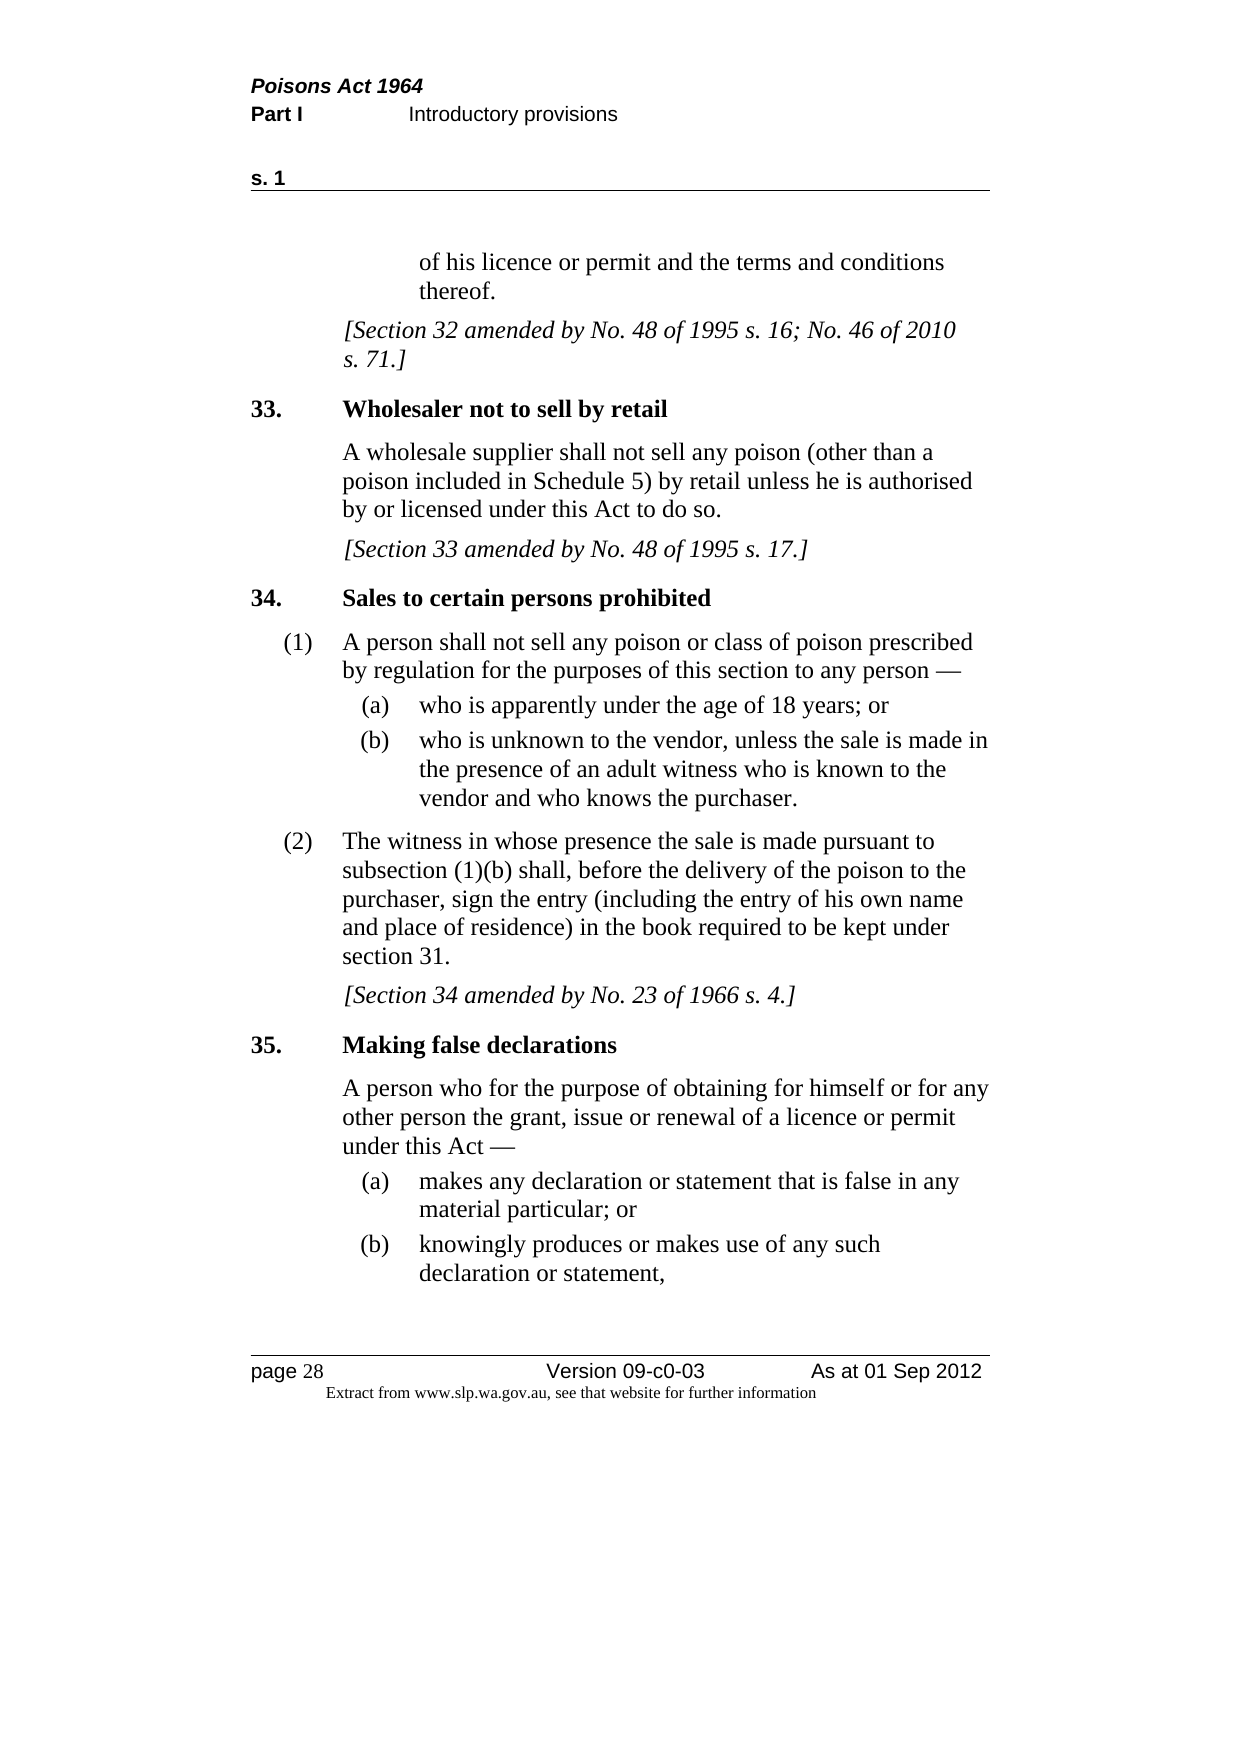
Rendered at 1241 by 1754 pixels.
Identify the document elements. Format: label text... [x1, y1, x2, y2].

text A person who for the purpose of obtaining for himself or for any other person the grant, issue or renewal of a licence or permit under this Act — [251, 1073, 990, 1159]
text (a) who is apparently under the age of 18 years; or [251, 690, 990, 719]
text (1) A person shall not sell any poison or class of poison prescribed by regulation for the purposes of this section to any person — [251, 627, 990, 684]
text (a) makes any declaration or statement that is false in any material particular; or [251, 1166, 990, 1223]
text [Section 33 amended by No. 48 of 1995 s. 17.] [251, 534, 990, 562]
text [Section 34 amended by No. 23 of 1966 s. 4.] [251, 980, 990, 1009]
subtitle 34. Sales to certain persons prohibited [251, 583, 990, 612]
text [Section 32 amended by No. 48 of 1995 s. 16; No. 46 of 2010 s. 71.] [251, 315, 990, 373]
text A wholesale supplier shall not sell any poison (other than a poison included in Schedule 5) by retail unless he is authorised by or licensed under this Act to do so. [251, 437, 990, 523]
subtitle 35. Making false declarations [251, 1030, 990, 1059]
text (2) The witness in whose presence the sale is made pursuant to subsection (1)(b) shall, before the delivery of the poison to the purchaser, sign the entry (including the entry of his own name and place of residence) in the book required to be kept under section 31. [251, 826, 990, 970]
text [251, 247, 990, 305]
text (b) who is unknown to the vendor, unless the sale is made in the presence of an adult witness who is known to the vendor and who knows the purchaser. [251, 725, 990, 812]
text (b) knowingly produces or makes use of any such declaration or statement, [251, 1229, 990, 1287]
subtitle 33. Wholesaler not to sell by retail [251, 394, 990, 422]
